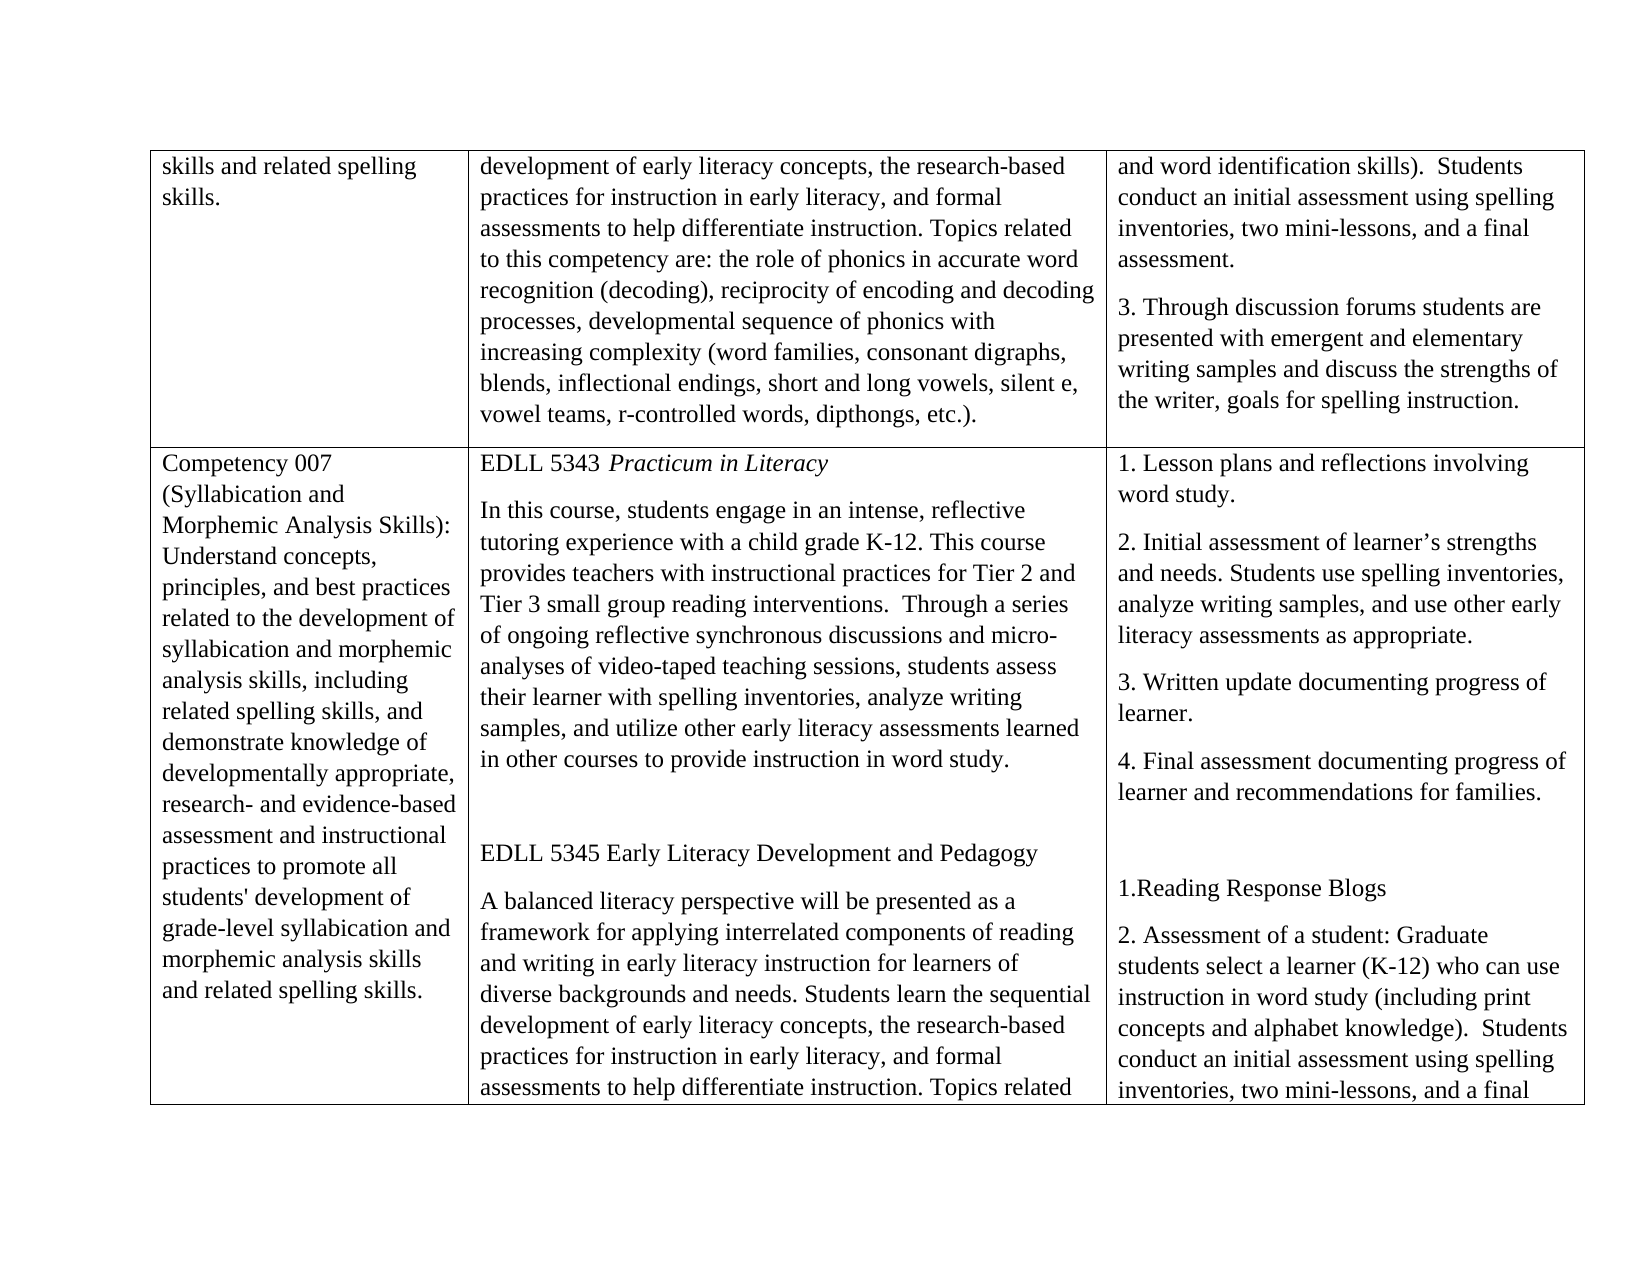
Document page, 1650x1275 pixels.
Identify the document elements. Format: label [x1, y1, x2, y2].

table_cell [151, 448, 468, 1104]
table_cell [469, 448, 1106, 1104]
table_cell [1107, 151, 1584, 447]
table_cell [469, 151, 1106, 447]
table_cell [151, 151, 468, 447]
table_cell [1107, 448, 1584, 1104]
